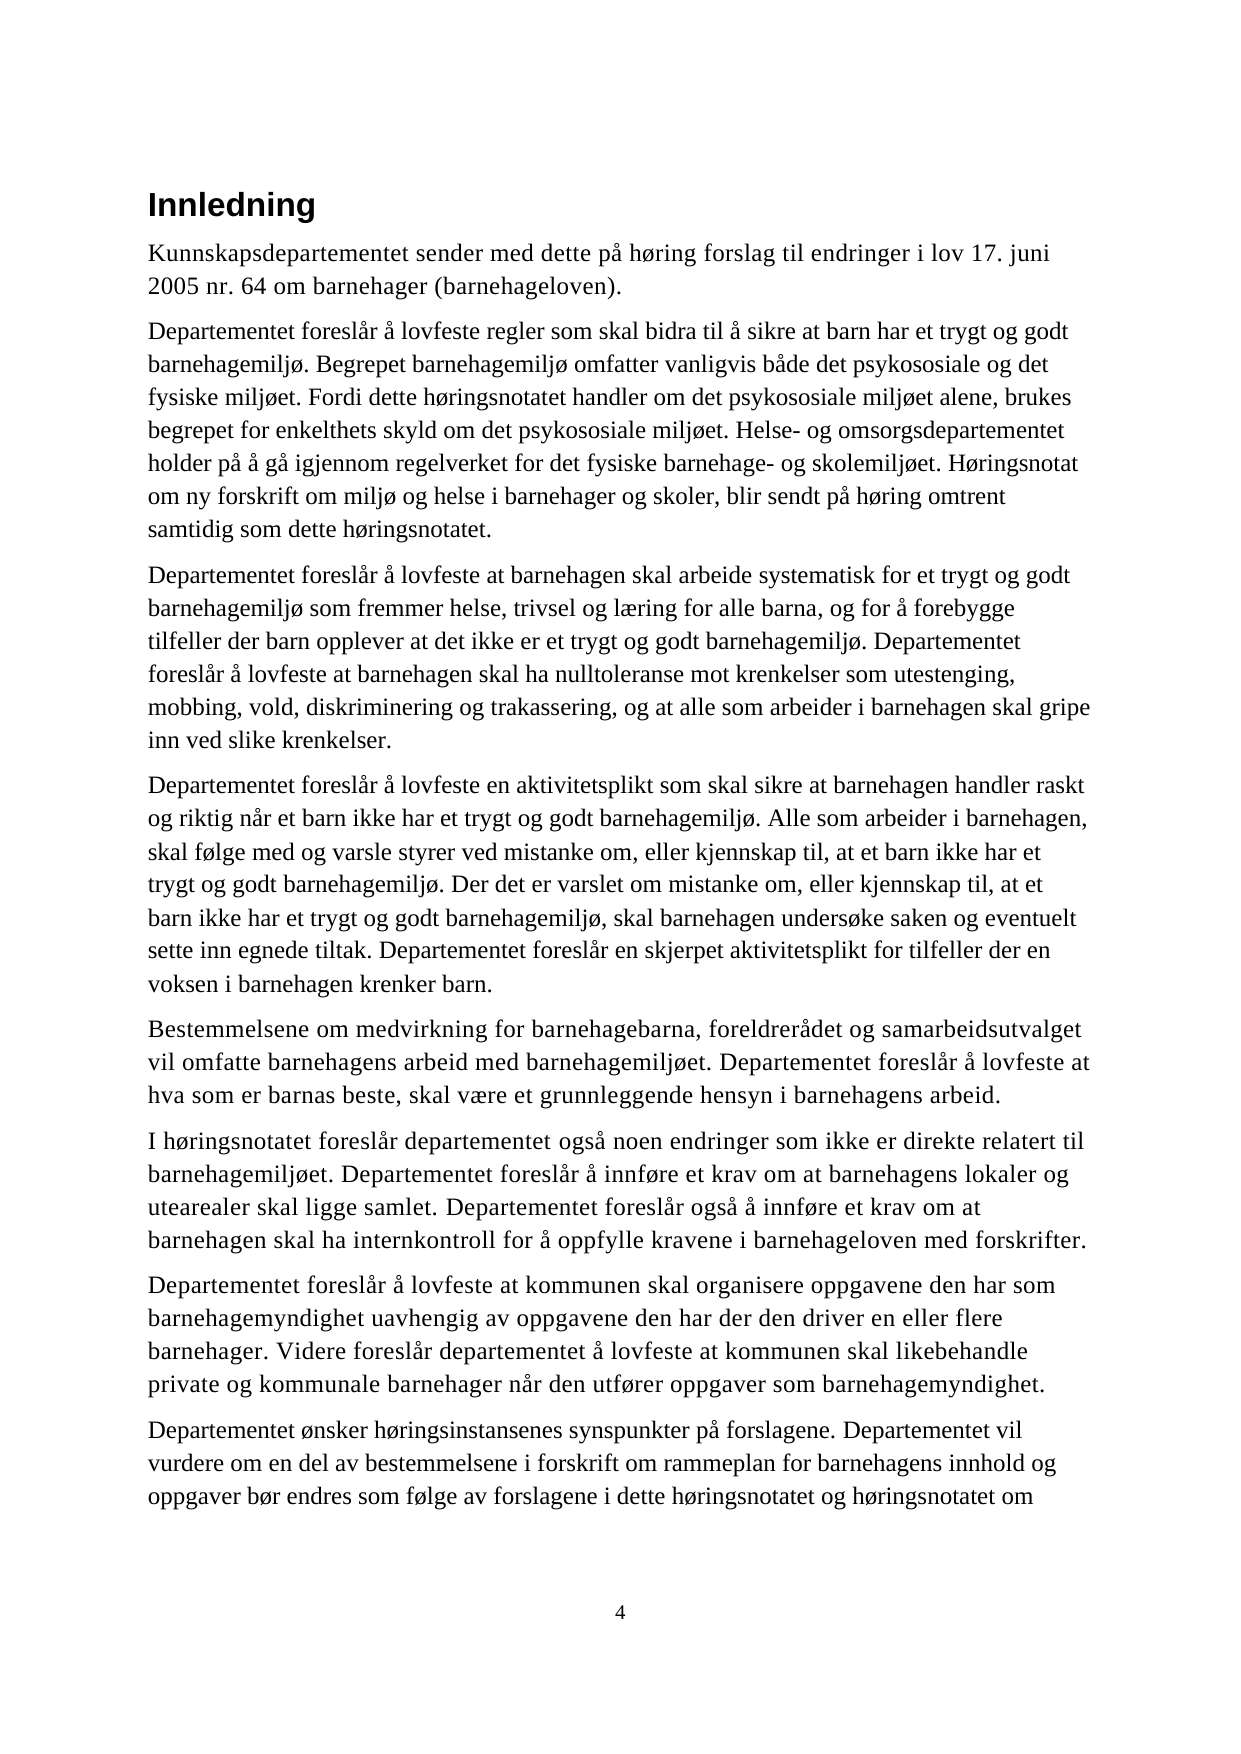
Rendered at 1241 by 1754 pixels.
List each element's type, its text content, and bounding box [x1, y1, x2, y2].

text Bestemmelsene om medvirkning for barnehagebarna, foreldrerådet og samarbeidsutvalget vil omfatte barnehagens arbeid med barnehagemiljøet. Departementet foreslår å lovfeste at hva som er barnas beste, skal være et grunnleggende hensyn i barnehagens arbeid. [148, 1014, 1092, 1109]
text Departementet foreslår å lovfeste en aktivitetsplikt som skal sikre at barnehagen handler raskt og riktig når et barn ikke har et trygt og godt barnehagemiljø. Alle som arbeider i barnehagen, skal følge med og varsle styrer ved mistanke om, eller kjennskap til, at et barn ikke har et trygt og godt barnehagemiljø. Der det er varslet om mistanke om, eller kjennskap til, at et barn ikke har et trygt og godt barnehagemiljø, skal barnehagen undersøke saken og eventuelt sette inn egnede tiltak. Departementet foreslår en skjerpet aktivitetsplikt for tilfeller der en voksen i barnehagen krenker barn. [148, 771, 1092, 997]
text I høringsnotatet foreslår departementet også noen endringer som ikke er direkte relatert til barnehagemiljøet. Departementet foreslår å innføre et krav om at barnehagens lokaler og utearealer skal ligge samlet. Departementet foreslår også å innføre et krav om at barnehagen skal ha internkontroll for å oppfylle kravene i barnehageloven med forskrifter. [148, 1126, 1092, 1253]
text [148, 1415, 1092, 1510]
subtitle Innledning [148, 185, 1092, 224]
text Departementet foreslår å lovfeste at barnehagen skal arbeide systematisk for et trygt og godt barnehagemiljø som fremmer helse, trivsel og læring for alle barna, og for å forebygge tilfeller der barn opplever at det ikke er et trygt og godt barnehagemiljø. Departementet foreslår å lovfeste at barnehagen skal ha nulltoleranse mot krenkelser som utestenging, mobbing, vold, diskriminering og trakassering, og at alle som arbeider i barnehagen skal gripe inn ved slike krenkelser. [148, 560, 1092, 754]
text Departementet foreslår å lovfeste regler som skal bidra til å sikre at barn har et trygt og godt barnehagemiljø. Begrepet barnehagemiljø omfatter vanligvis både det psykososiale og det fysiske miljøet. Fordi dette høringsnotatet handler om det psykososiale miljøet alene, brukes begrepet for enkelthets skyld om det psykososiale miljøet. Helse- og omsorgsdepartementet holder på å gå igjennom regelverket for det fysiske barnehage- og skolemiljøet. Høringsnotat om ny forskrift om miljø og helse i barnehager og skoler, blir sendt på høring omtrent samtidig som dette høringsnotatet. [148, 316, 1092, 543]
text Kunnskapsdepartementet sender med dette på høring forslag til endringer i lov 17. juni 2005 nr. 64 om barnehager (barnehageloven). [148, 238, 1092, 299]
text Departementet foreslår å lovfeste at kommunen skal organisere oppgavene den har som barnehagemyndighet uavhengig av oppgavene den har der den driver en eller flere barnehager. Videre foreslår departementet å lovfeste at kommunen skal likebehandle private og kommunale barnehager når den utfører oppgaver som barnehagemyndighet. [148, 1270, 1092, 1398]
